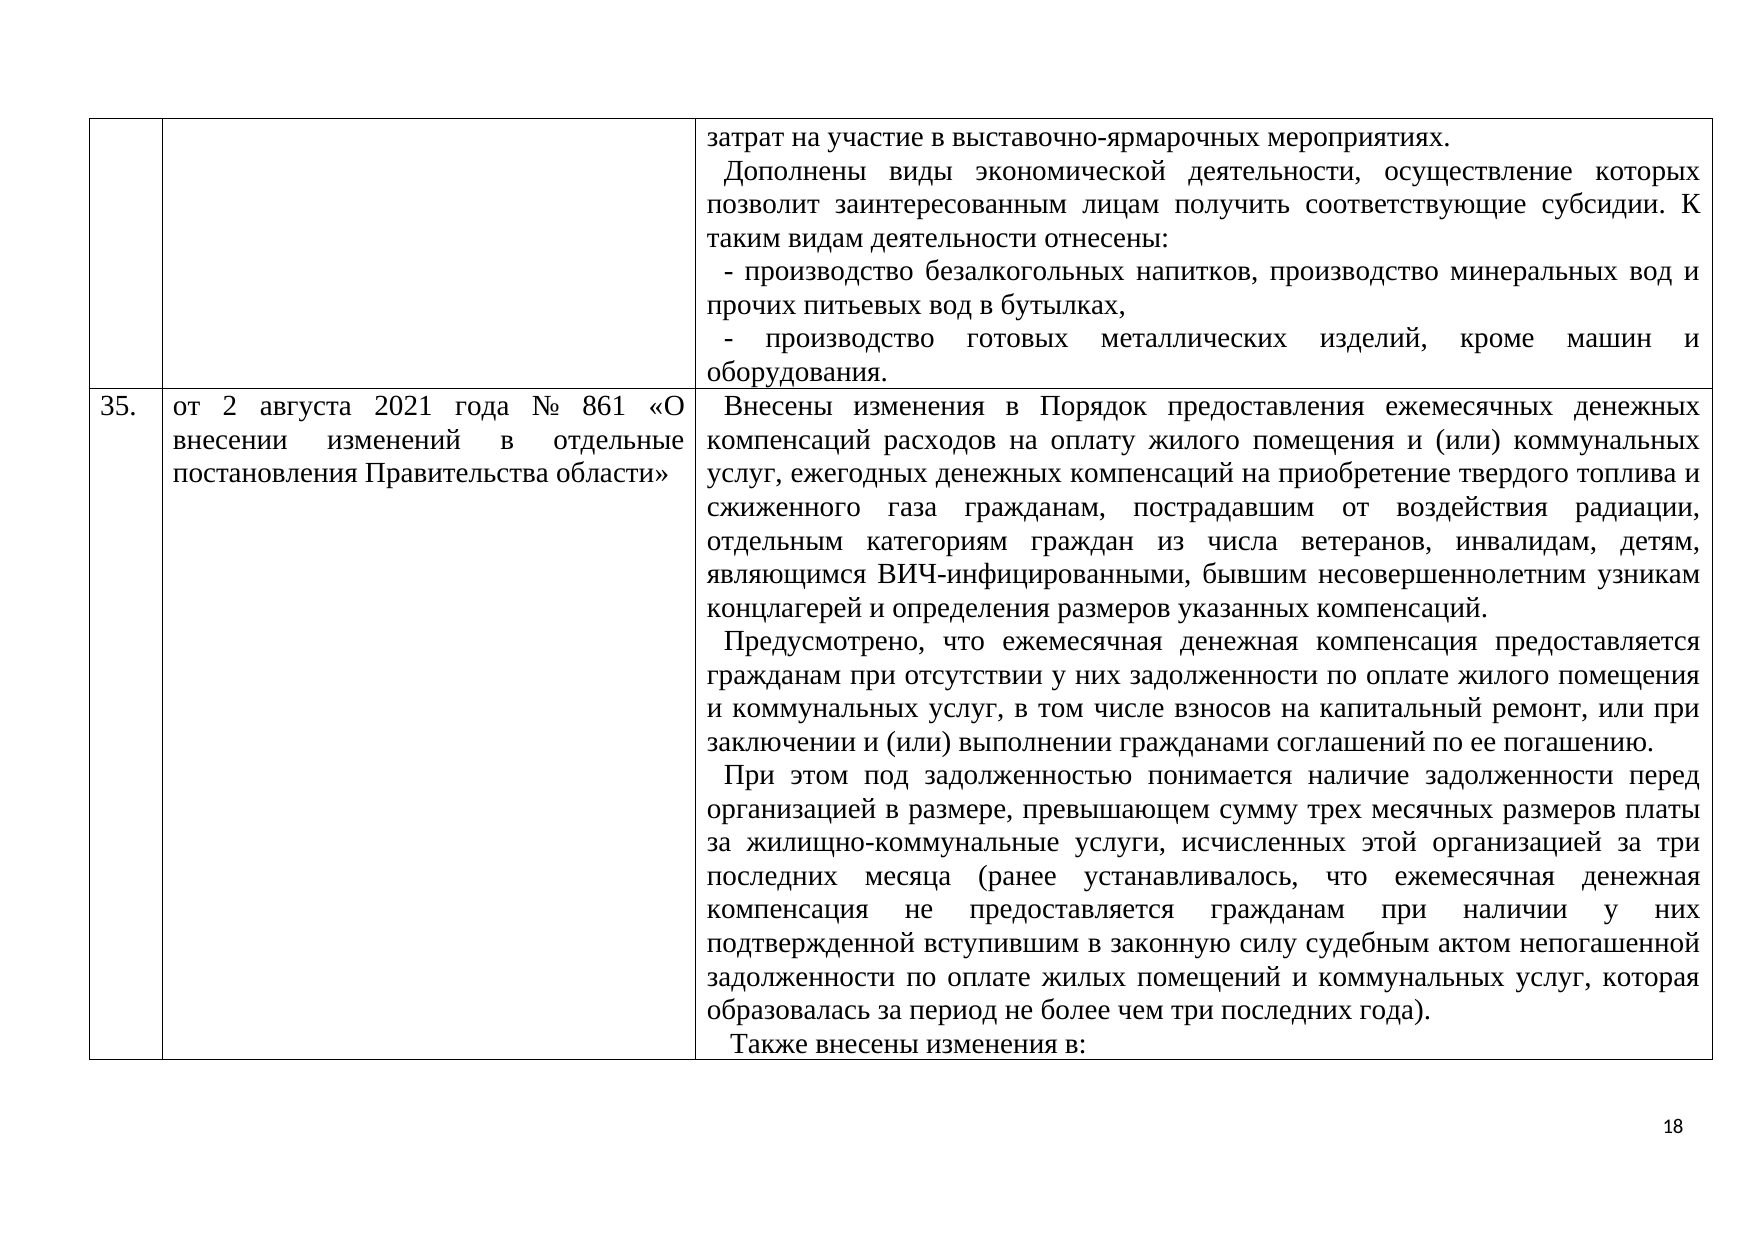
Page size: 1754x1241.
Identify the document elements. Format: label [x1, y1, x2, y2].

table_cell [696, 119, 1712, 387]
table_cell [696, 389, 1712, 1059]
table_cell [90, 389, 162, 1059]
table_cell [163, 389, 695, 1059]
table_cell [163, 119, 695, 387]
table_cell [90, 119, 162, 387]
